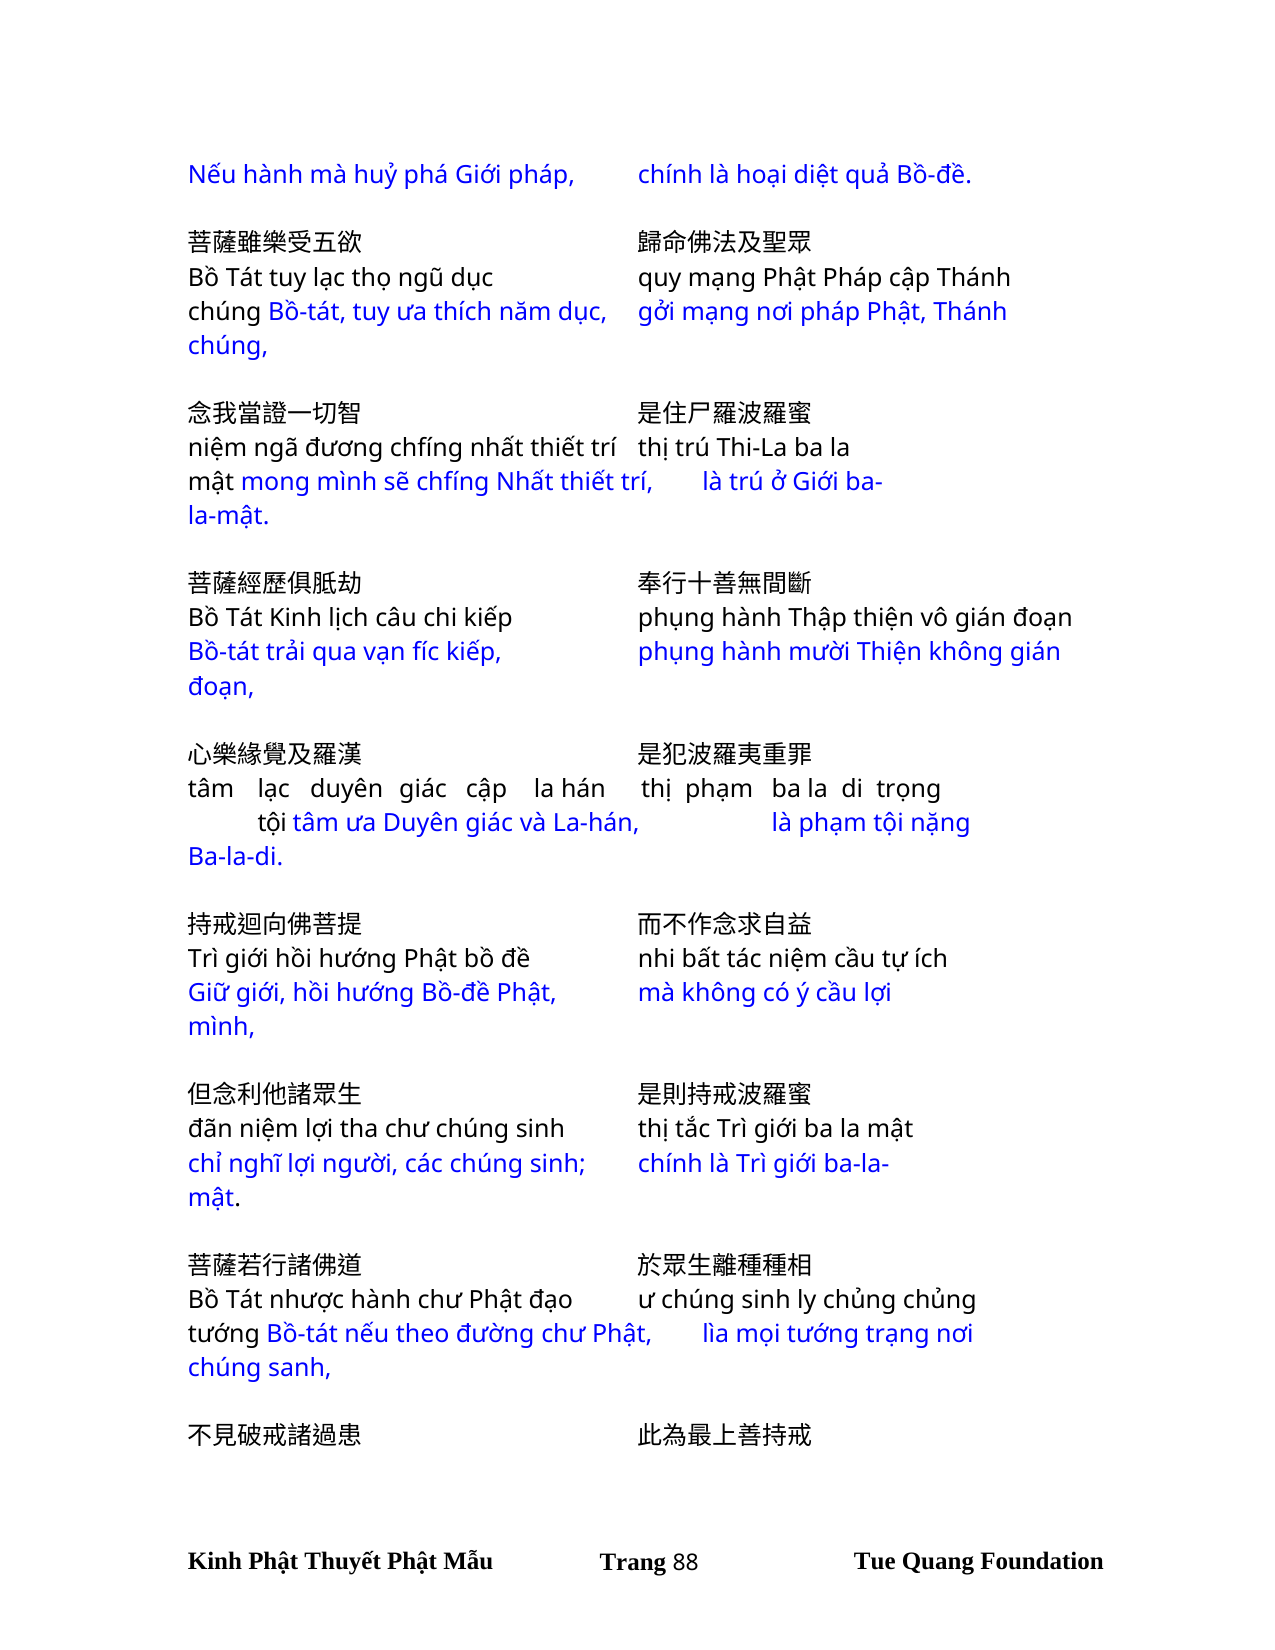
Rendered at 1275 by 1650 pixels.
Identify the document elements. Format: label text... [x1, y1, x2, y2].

text 持戒迴向佛菩提 而不作念求自益 [188, 907, 1117, 941]
text 但念利他諸眾生 是則持戒波羅蜜 [188, 1077, 1117, 1111]
text 念我當證一切智 是住尸羅波羅蜜 [188, 395, 1117, 429]
text Bồ Tát nhược hành chư Phật đạo ư chúng sinh ly chủng chủng tướng Bồ-tát nếu theo đường chư Phật, lìa mọi tướng trạng nơi chúng sanh, [188, 1282, 1030, 1384]
text 心樂緣覺及羅漢 是犯波羅夷重罪 [188, 736, 1117, 770]
text Bồ-tát trải qua vạn fíc kiếp, phụng hành mười Thiện không gián đoạn, [188, 634, 1117, 702]
text Bồ Tát tuy lạc thọ ngũ dục quy mạng Phật Pháp cập Thánh chúng Bồ-tát, tuy ưa thích năm dục, gởi mạng nơi pháp Phật, Thánh chúng, [188, 259, 1072, 361]
text 不見破戒諸過患 此為最上善持戒 [188, 1418, 1117, 1452]
text 菩薩經歷俱胝劫 奉行十善無間斷 [188, 566, 1117, 600]
text 菩薩雖樂受五欲 歸命佛法及聖眾 [188, 225, 1117, 259]
text đãn niệm lợi tha chư chúng sinh thị tắc Trì giới ba la mật chỉ nghĩ lợi người, các chúng sinh; chính là Trì giới ba-la-mật. [188, 1111, 928, 1213]
text 菩薩若行諸佛道 於眾生離種種相 [188, 1247, 1117, 1282]
text Trì giới hồi hướng Phật bồ đề nhi bất tác niệm cầu tự ích Giữ giới, hồi hướng Bồ-đề Phật, mà không có ý cầu lợi mình, [188, 941, 949, 1043]
text Nếu hành mà huỷ phá Giới pháp, chính là hoại diệt quả Bồ-đề. [188, 157, 1117, 191]
text tâm lạc duyên giác cập la hán thị phạm ba la di trọng tội tâm ưa Duyên giác và La-hán, là phạm tội nặng Ba-la-di. [188, 770, 977, 872]
text niệm ngã đương chfíng nhất thiết trí thị trú Thi-La ba la mật mong mình sẽ chfíng Nhất thiết trí, là trú ở Giới ba-la-mật. [188, 429, 888, 532]
text Bồ Tát Kinh lịch câu chi kiếp phụng hành Thập thiện vô gián đoạn [188, 600, 1117, 634]
